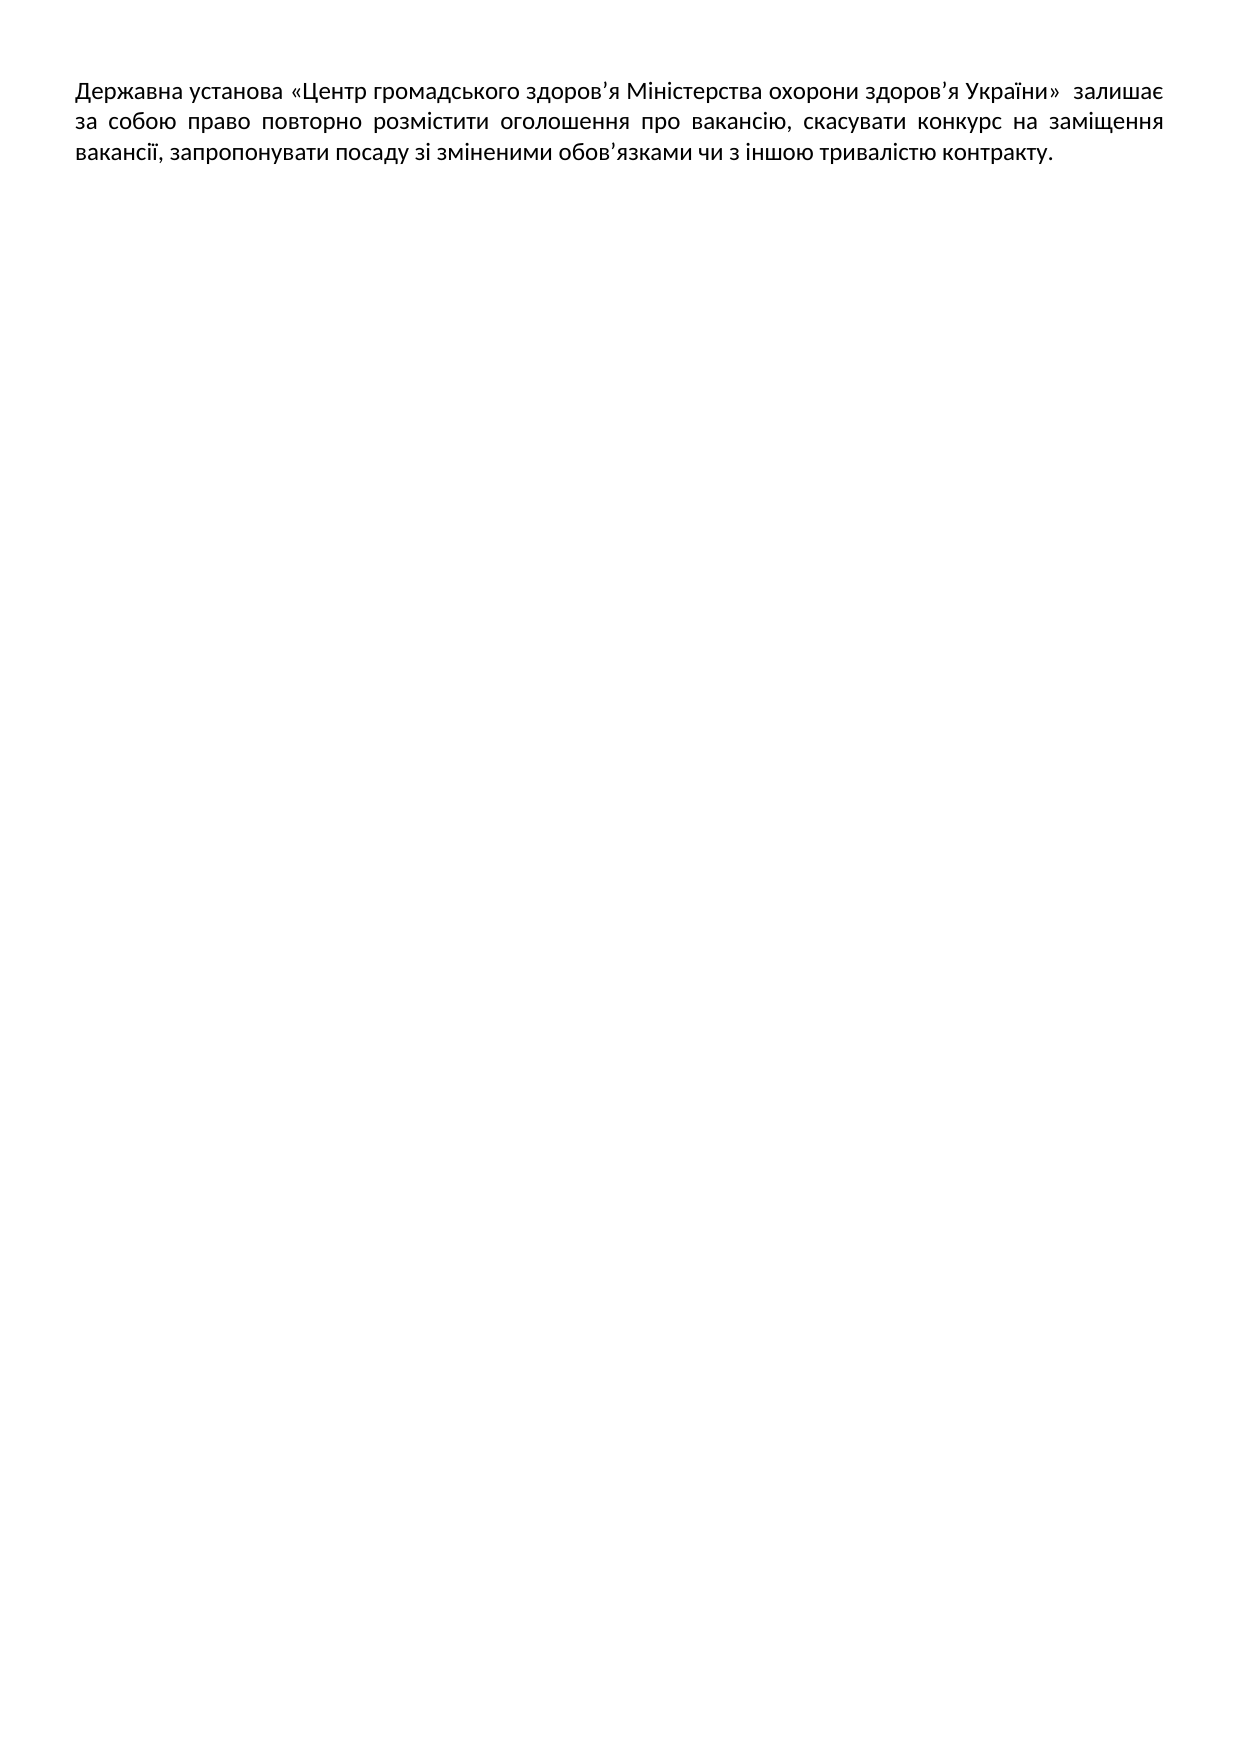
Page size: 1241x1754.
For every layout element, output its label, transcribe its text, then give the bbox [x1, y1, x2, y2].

text Державна установа «Центр громадського здоров’я Міністерства охорони здоров’я України» залишає за собою право повторно розмістити оголошення про вакансію, скасувати конкурс на заміщення вакансії, запропонувати посаду зі зміненими обов’язками чи з іншою тривалістю контракту. [75, 75, 1165, 167]
